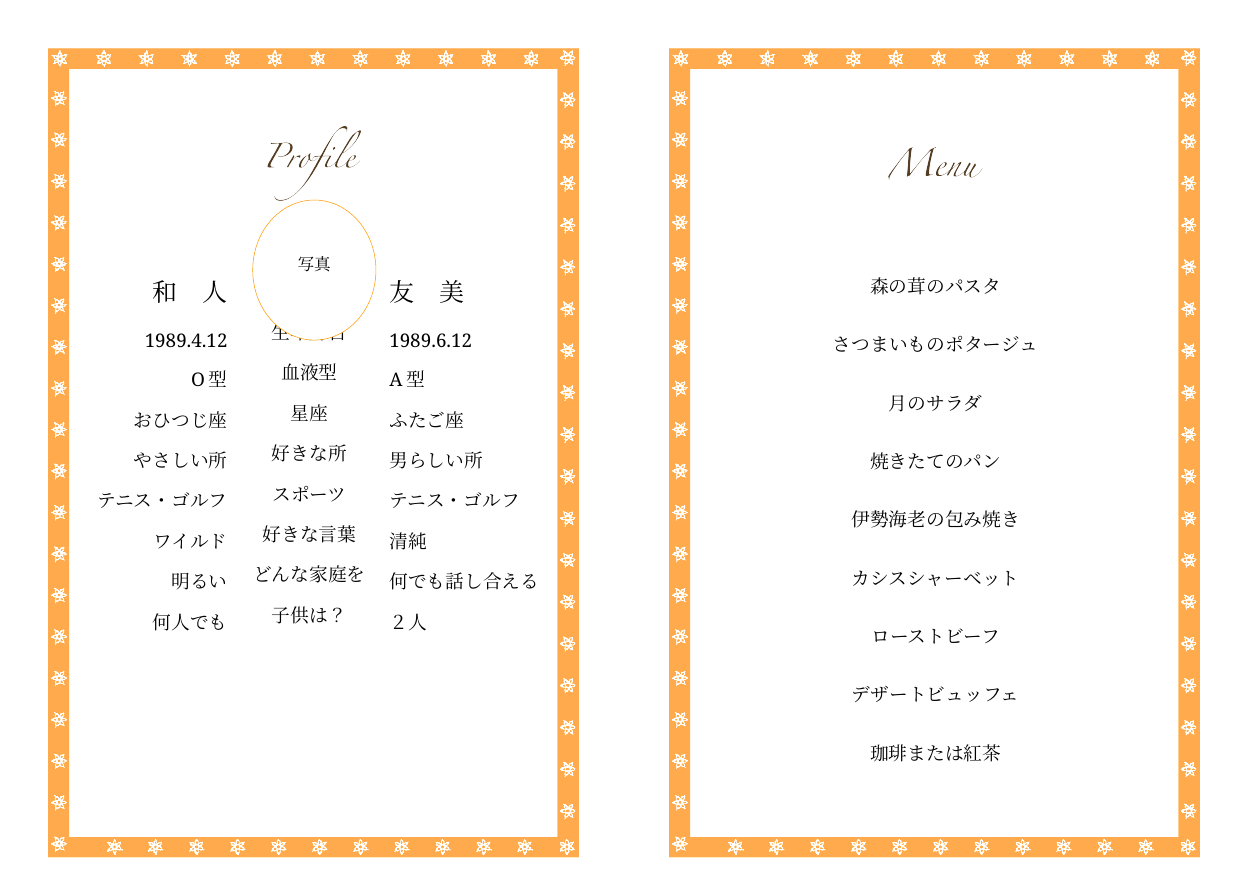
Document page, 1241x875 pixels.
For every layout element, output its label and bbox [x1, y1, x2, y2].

picture [267, 126, 361, 201]
picture [888, 147, 983, 180]
